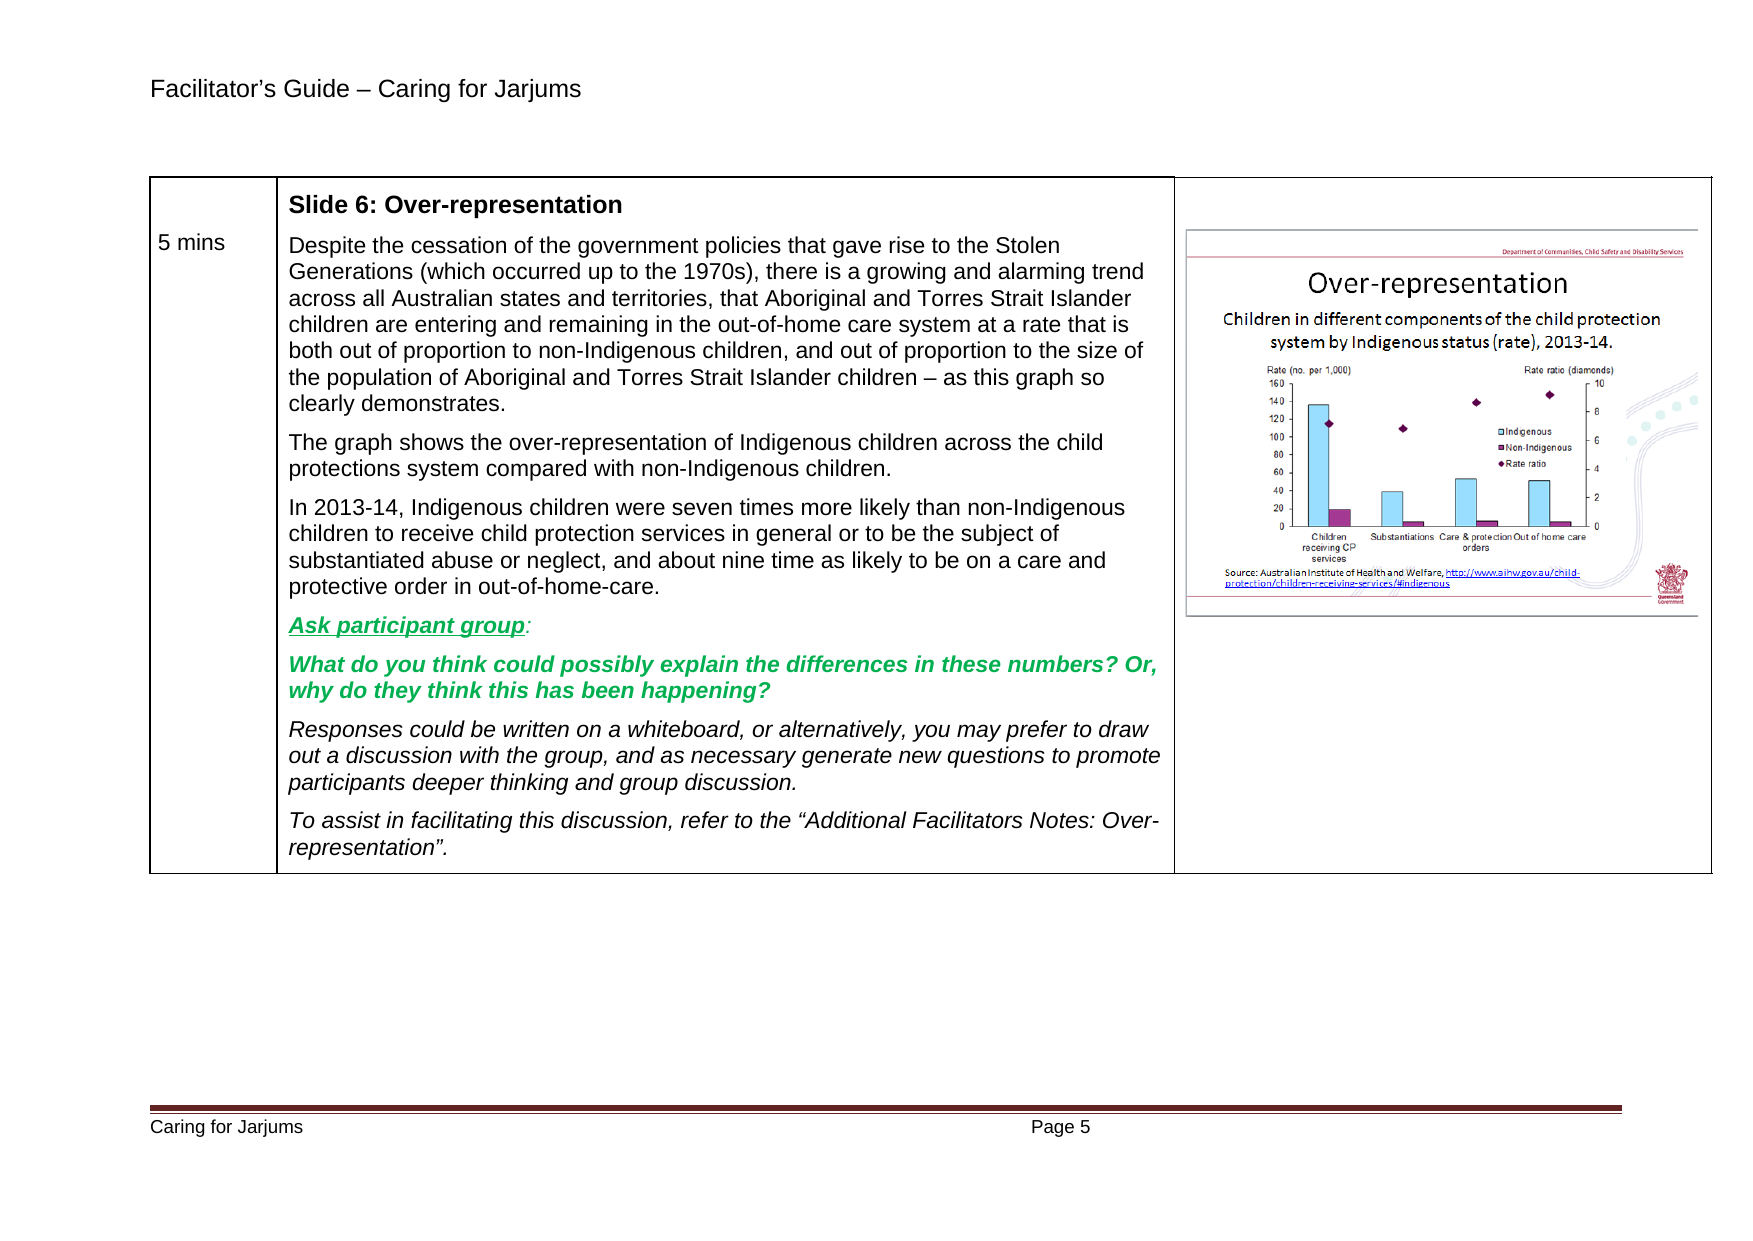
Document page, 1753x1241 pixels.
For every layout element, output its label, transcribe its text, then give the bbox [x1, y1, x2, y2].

table_header 5 mins [151, 178, 276, 873]
table_header Slide 6: Over-representation Despite the cessation of the government policies that gave rise to the Stolen Generations (which occurred up to the 1970s), there is a growing and alarming trend across all Australian states and territories, that Aboriginal and Torres Strait Islander children are entering and remaining in the out-of-home care system at a rate that is both out of proportion to non-Indigenous children, and out of proportion to the size of the population of Aboriginal and Torres Strait Islander children – as this graph so clearly demonstrates. The graph shows the over-representation of Indigenous children across the child protections system compared with non-Indigenous children. In 2013-14, Indigenous children were seven times more likely than non-Indigenous children to receive child protection services in general or to be the subject of substantiated abuse or neglect, and about nine time as likely to be on a care and protective order in out-of-home-care. Ask participant group: What do you think could possibly explain the differences in these numbers? Or, why do they think this has been happening? Responses could be written on a whiteboard, or alternatively, you may prefer to draw out a discussion with the group, and as necessary generate new questions to promote participants deeper thinking and group discussion. To assist in facilitating this discussion, refer to the “Additional Facilitators Notes: Over-representation”. [278, 178, 1174, 873]
picture [1185, 229, 1699, 617]
table_header [1175, 178, 1711, 873]
